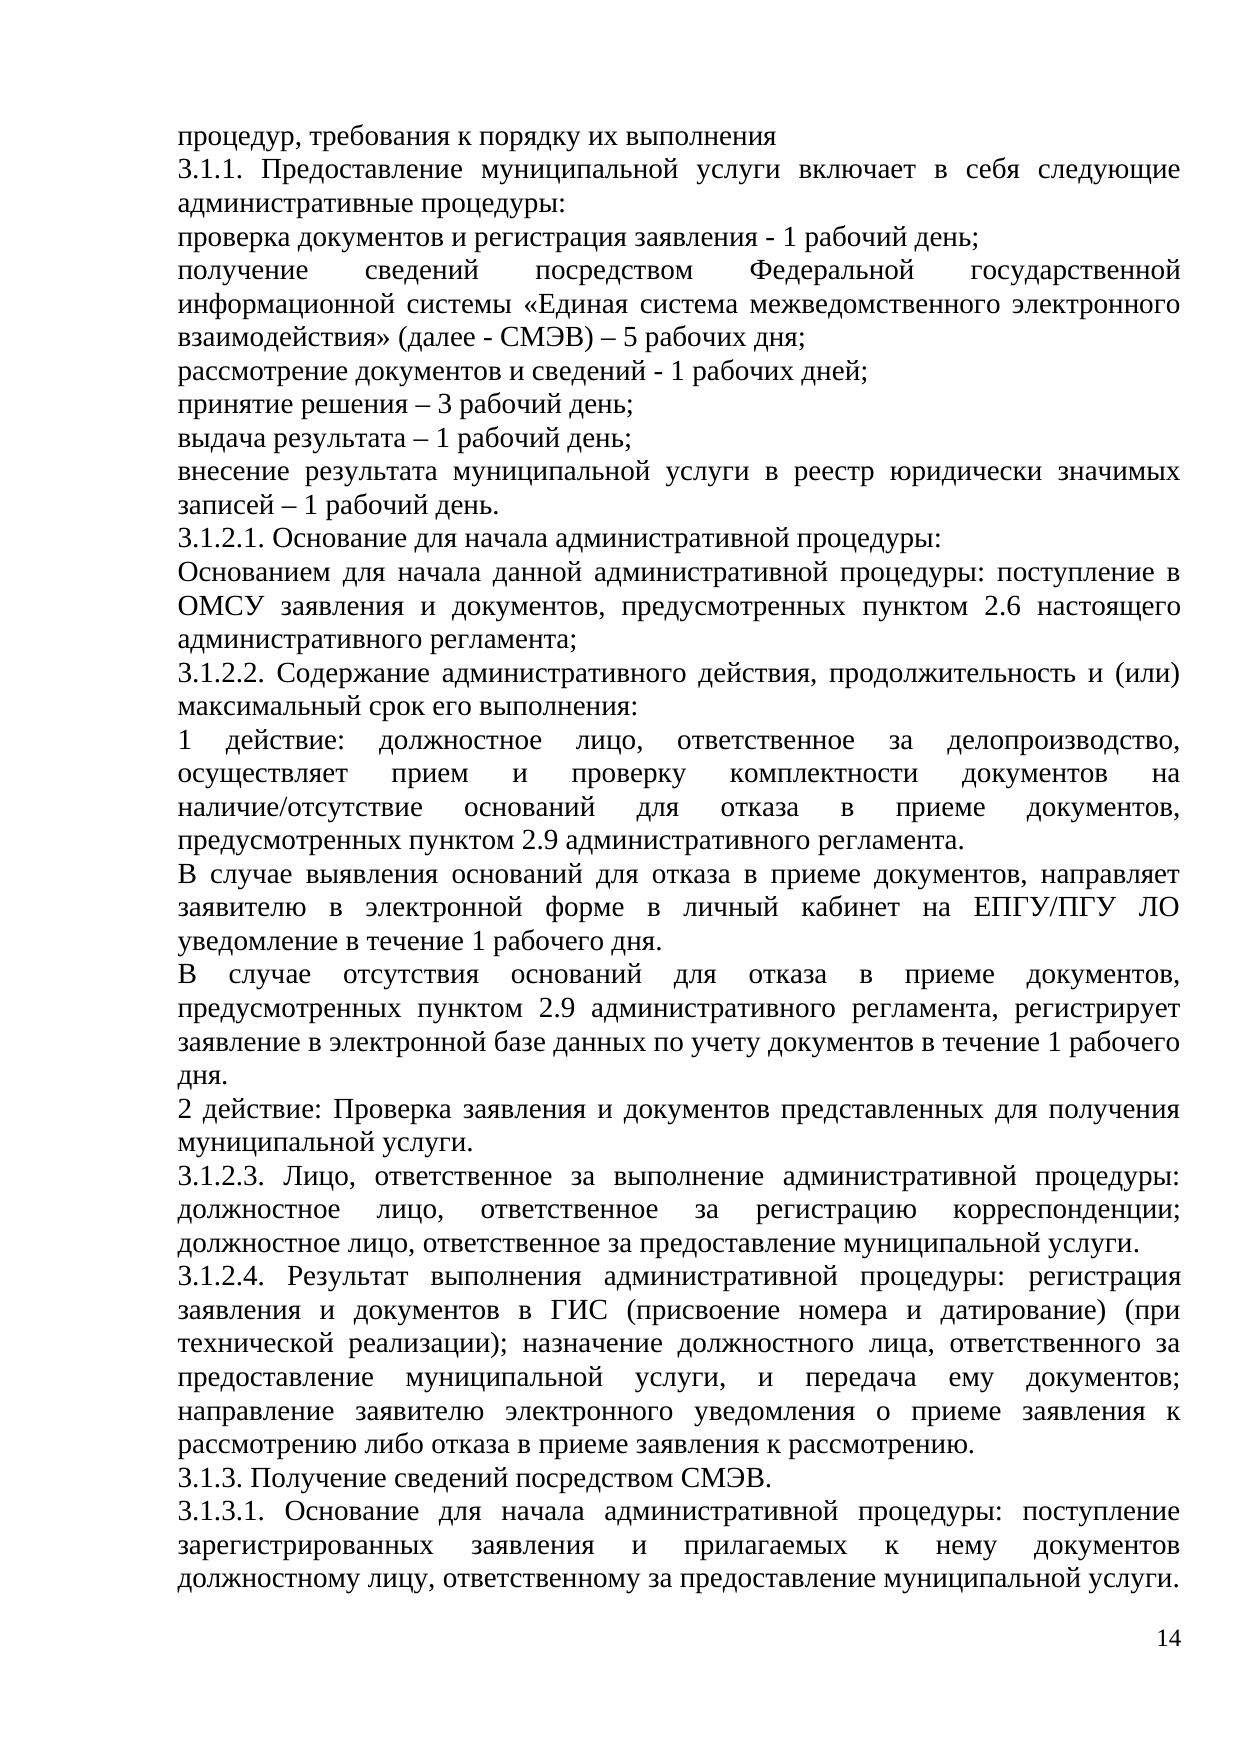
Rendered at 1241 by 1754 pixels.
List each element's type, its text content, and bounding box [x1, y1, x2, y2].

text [177, 118, 1181, 152]
text 2 действие: Проверка заявления и документов представленных для получения муниципальной услуги. [177, 1091, 1181, 1158]
text проверка документов и регистрация заявления - 1 рабочий день; [177, 219, 1181, 252]
text 3.1.2.4. Результат выполнения административной процедуры: регистрация заявления и документов в ГИС (присвоение номера и датирование) (при технической реализации); назначение должностного лица, ответственного за предоставление муниципальной услуги, и передача ему документов; направление заявителю электронного уведомления о приеме заявления к рассмотрению либо отказа в приеме заявления к рассмотрению. [177, 1258, 1181, 1460]
text принятие решения – 3 рабочий день; [177, 386, 1181, 420]
text 3.1.3.1. Основание для начала административной процедуры: поступление зарегистрированных заявления и прилагаемых к нему документов должностному лицу, ответственному за предоставление муниципальной услуги. [177, 1493, 1181, 1594]
text Основанием для начала данной административной процедуры: поступление в ОМСУ заявления и документов, предусмотренных пунктом 2.6 настоящего административного регламента; [177, 554, 1181, 655]
text 1 действие: должностное лицо, ответственное за делопроизводство, осуществляет прием и проверку комплектности документов на наличие/отсутствие оснований для отказа в приеме документов, предусмотренных пунктом 2.9 административного регламента. [177, 722, 1181, 856]
text получение сведений посредством Федеральной государственной информационной системы «Единая система межведомственного электронного взаимодействия» (далее - СМЭВ) – 5 рабочих дня; [177, 252, 1181, 353]
text внесение результата муниципальной услуги в реестр юридически значимых записей – 1 рабочий день. [177, 453, 1181, 521]
text 3.1.2.3. Лицо, ответственное за выполнение административной процедуры: должностное лицо, ответственное за регистрацию корреспонденции; должностное лицо, ответственное за предоставление муниципальной услуги. [177, 1158, 1181, 1258]
text 3.1.2.1. Основание для начала административной процедуры: [177, 521, 1181, 554]
text 3.1.3. Получение сведений посредством СМЭВ. [177, 1460, 1181, 1493]
text выдача результата – 1 рабочий день; [177, 420, 1181, 453]
text В случае выявления оснований для отказа в приеме документов, направляет заявителю в электронной форме в личный кабинет на ЕПГУ/ПГУ ЛО уведомление в течение 1 рабочего дня. [177, 856, 1181, 957]
text 3.1.1. Предоставление муниципальной услуги включает в себя следующие административные процедуры: [177, 152, 1181, 219]
text 3.1.2.2. Содержание административного действия, продолжительность и (или) максимальный срок его выполнения: [177, 655, 1181, 722]
text рассмотрение документов и сведений - 1 рабочих дней; [177, 353, 1181, 386]
text В случае отсутствия оснований для отказа в приеме документов, предусмотренных пунктом 2.9 административного регламента, регистрирует заявление в электронной базе данных по учету документов в течение 1 рабочего дня. [177, 957, 1181, 1091]
